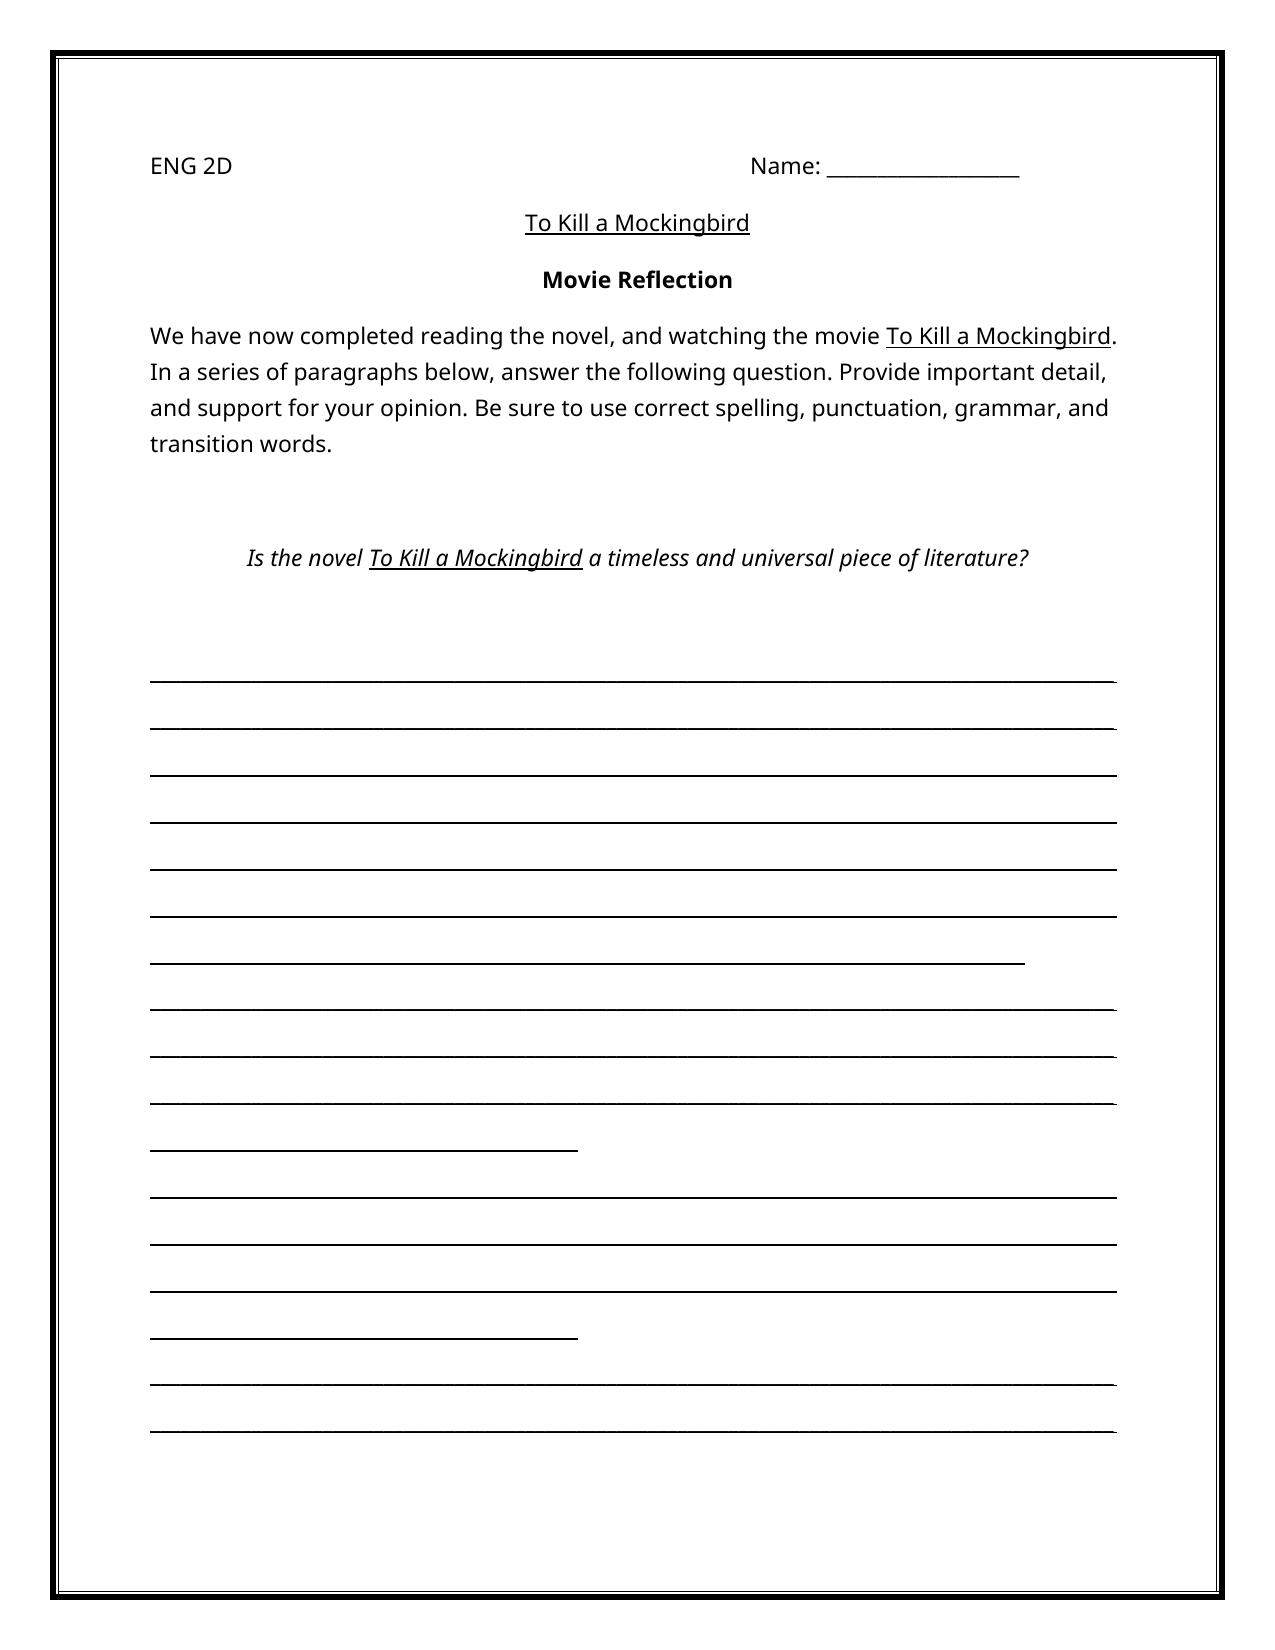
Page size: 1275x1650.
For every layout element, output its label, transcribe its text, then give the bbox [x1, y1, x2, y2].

text ENG 2D Name: ___________________ [150, 150, 1125, 181]
text Is the novel To Kill a Mockingbird a timeless and universal piece of literature? [150, 542, 1125, 573]
text We have now completed reading the novel, and watching the movie To Kill a Mockingbird. In a series of paragraphs below, answer the following question. Provide important detail, and support for your opinion. Be sure to use correct spelling, punctuation, grammar, and transition words. [150, 320, 1125, 459]
text Movie Reflection [150, 263, 1125, 295]
text To Kill a Mockingbird [150, 207, 1125, 238]
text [150, 1358, 1125, 1436]
text ________________________________________________________________________________________________________________________________________________________________________________________________________________________________________________________________________________________________________________________________________________________________________________________________________________________________________________________________________________________________________________________________________________________________________________________________________________________________________________________________________________ [150, 655, 1125, 968]
